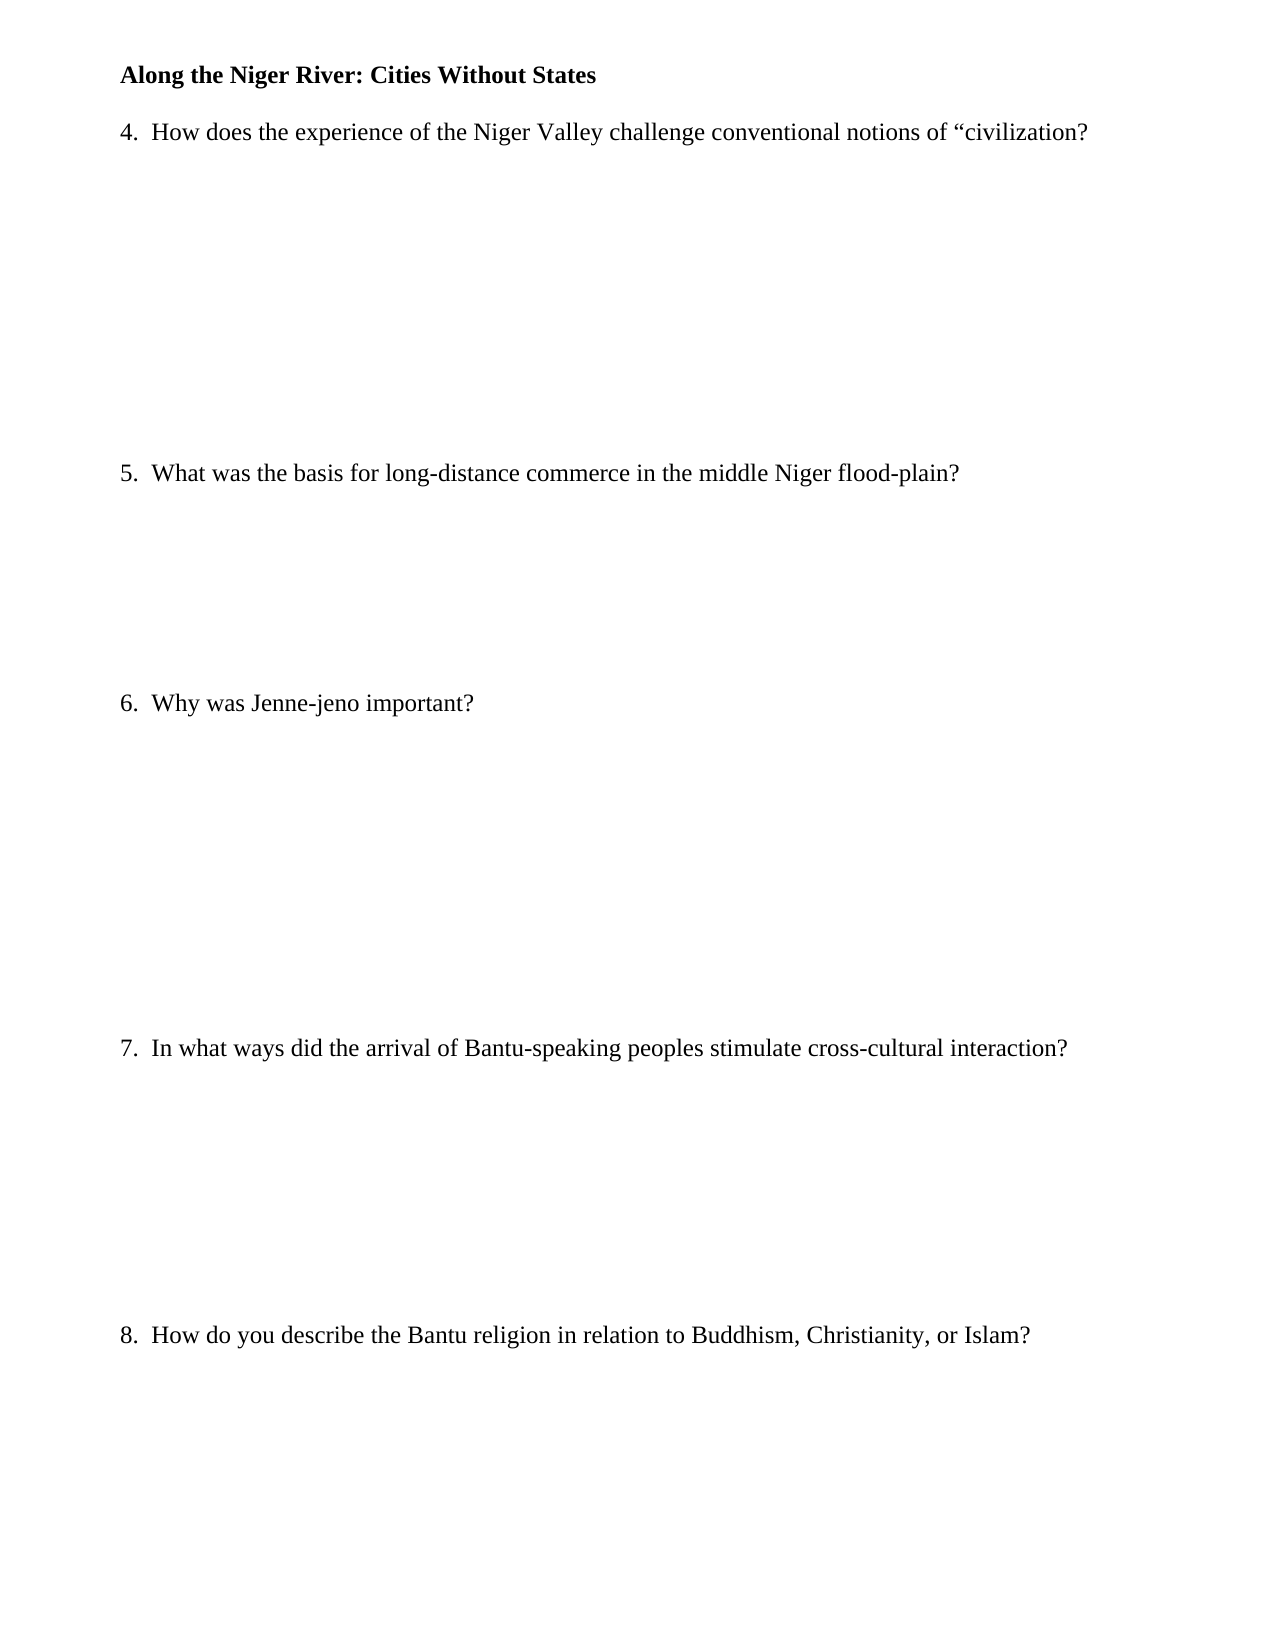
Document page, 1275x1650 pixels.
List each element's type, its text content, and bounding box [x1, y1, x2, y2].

text 5. What was the basis for long-distance commerce in the middle Niger flood-plain? [120, 458, 1155, 486]
text 7. In what ways did the arrival of Bantu-speaking peoples stimulate cross-cultural interaction? [120, 1033, 1155, 1061]
text Along the Niger River: Cities Without States [120, 60, 1155, 89]
text 4. How does the experience of the Niger Valley challenge conventional notions of “civilization? [120, 117, 1155, 146]
text 6. Why was Jenne-jeno important? [120, 688, 1155, 716]
text 8. How do you describe the Bantu religion in relation to Buddhism, Christianity, or Islam? [120, 1320, 1155, 1349]
